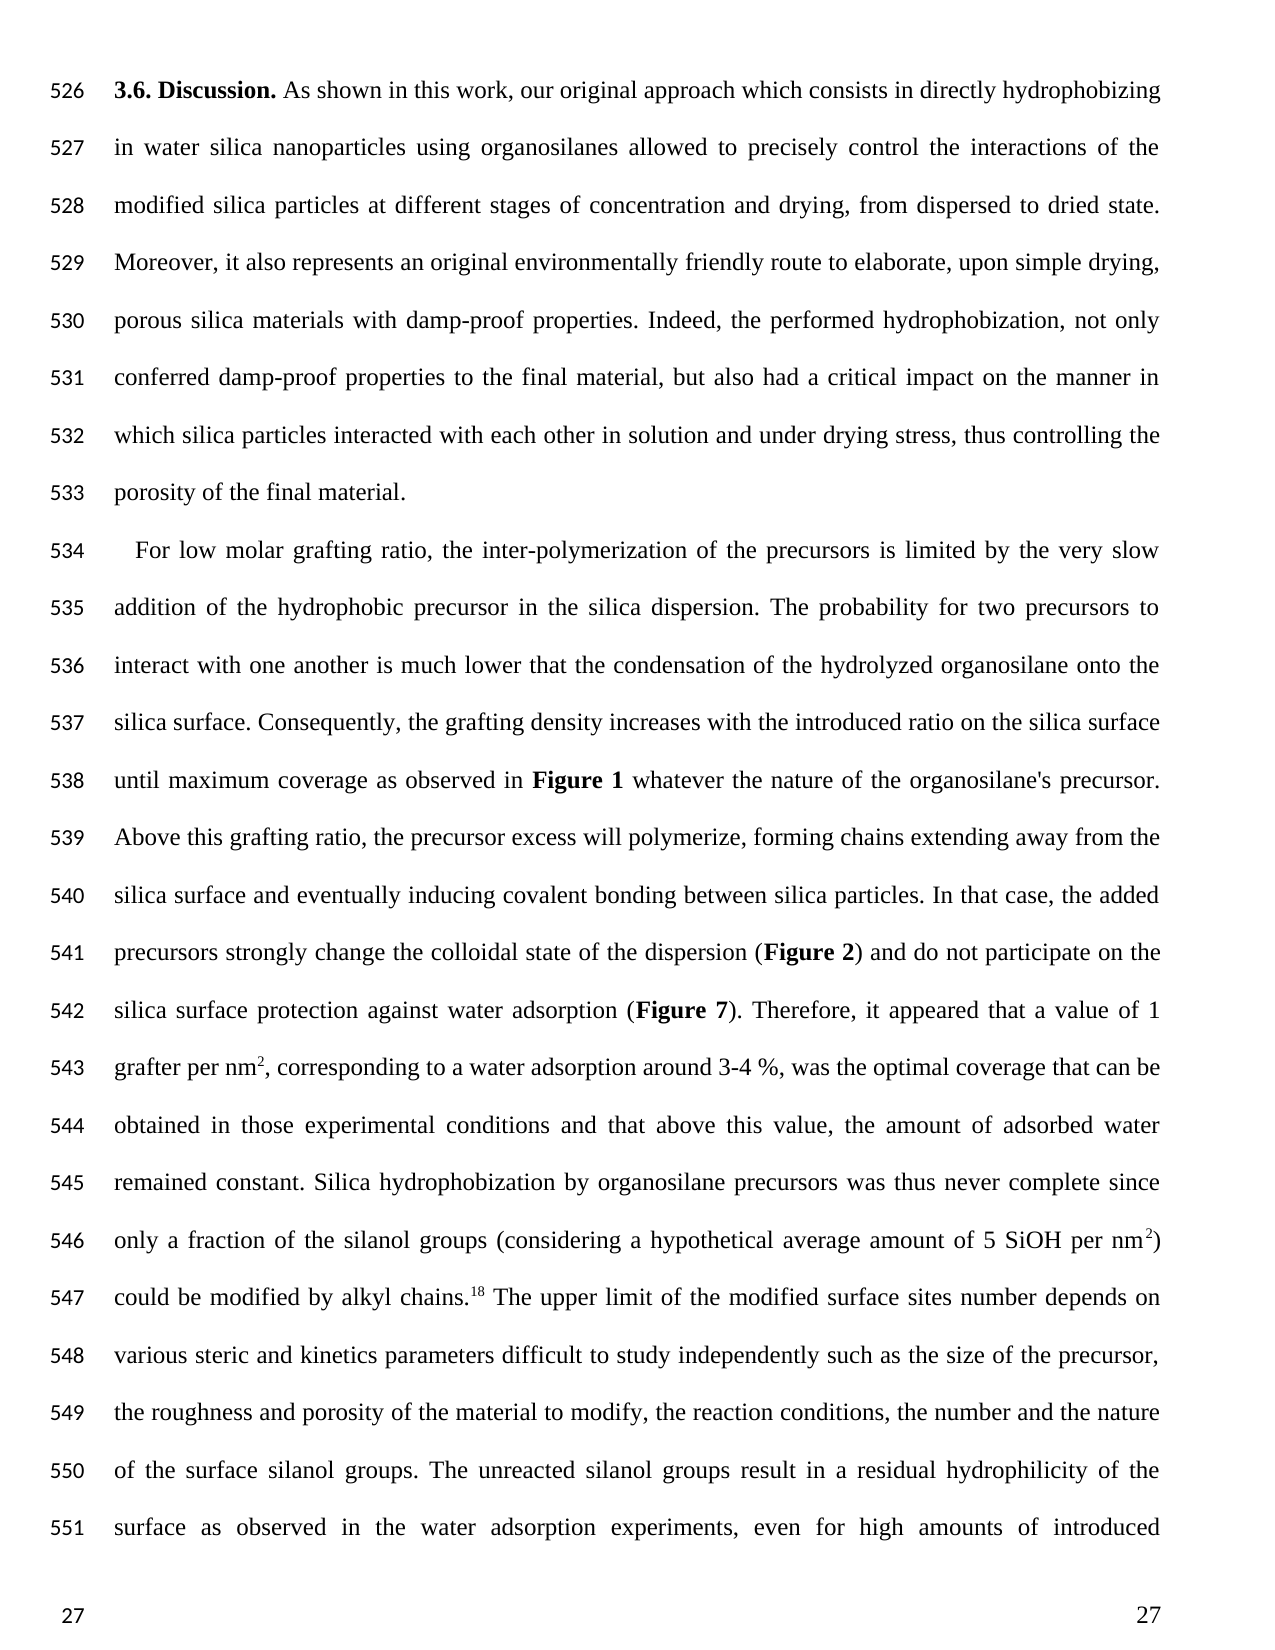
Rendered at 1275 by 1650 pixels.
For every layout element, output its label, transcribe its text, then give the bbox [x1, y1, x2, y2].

text 3.6. Discussion. As shown in this work, our original approach which consists in directly hydrophobizing in water silica nanoparticles using organosilanes allowed to precisely control the interactions of the modified silica particles at different stages of concentration and drying, from dispersed to dried state. Moreover, it also represents an original environmentally friendly route to elaborate, upon simple drying, porous silica materials with damp-proof properties. Indeed, the performed hydrophobization, not only conferred damp-proof properties to the final material, but also had a critical impact on the manner in which silica particles interacted with each other in solution and under drying stress, thus controlling the porosity of the final material. [114, 75, 1161, 506]
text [114, 535, 1161, 1541]
